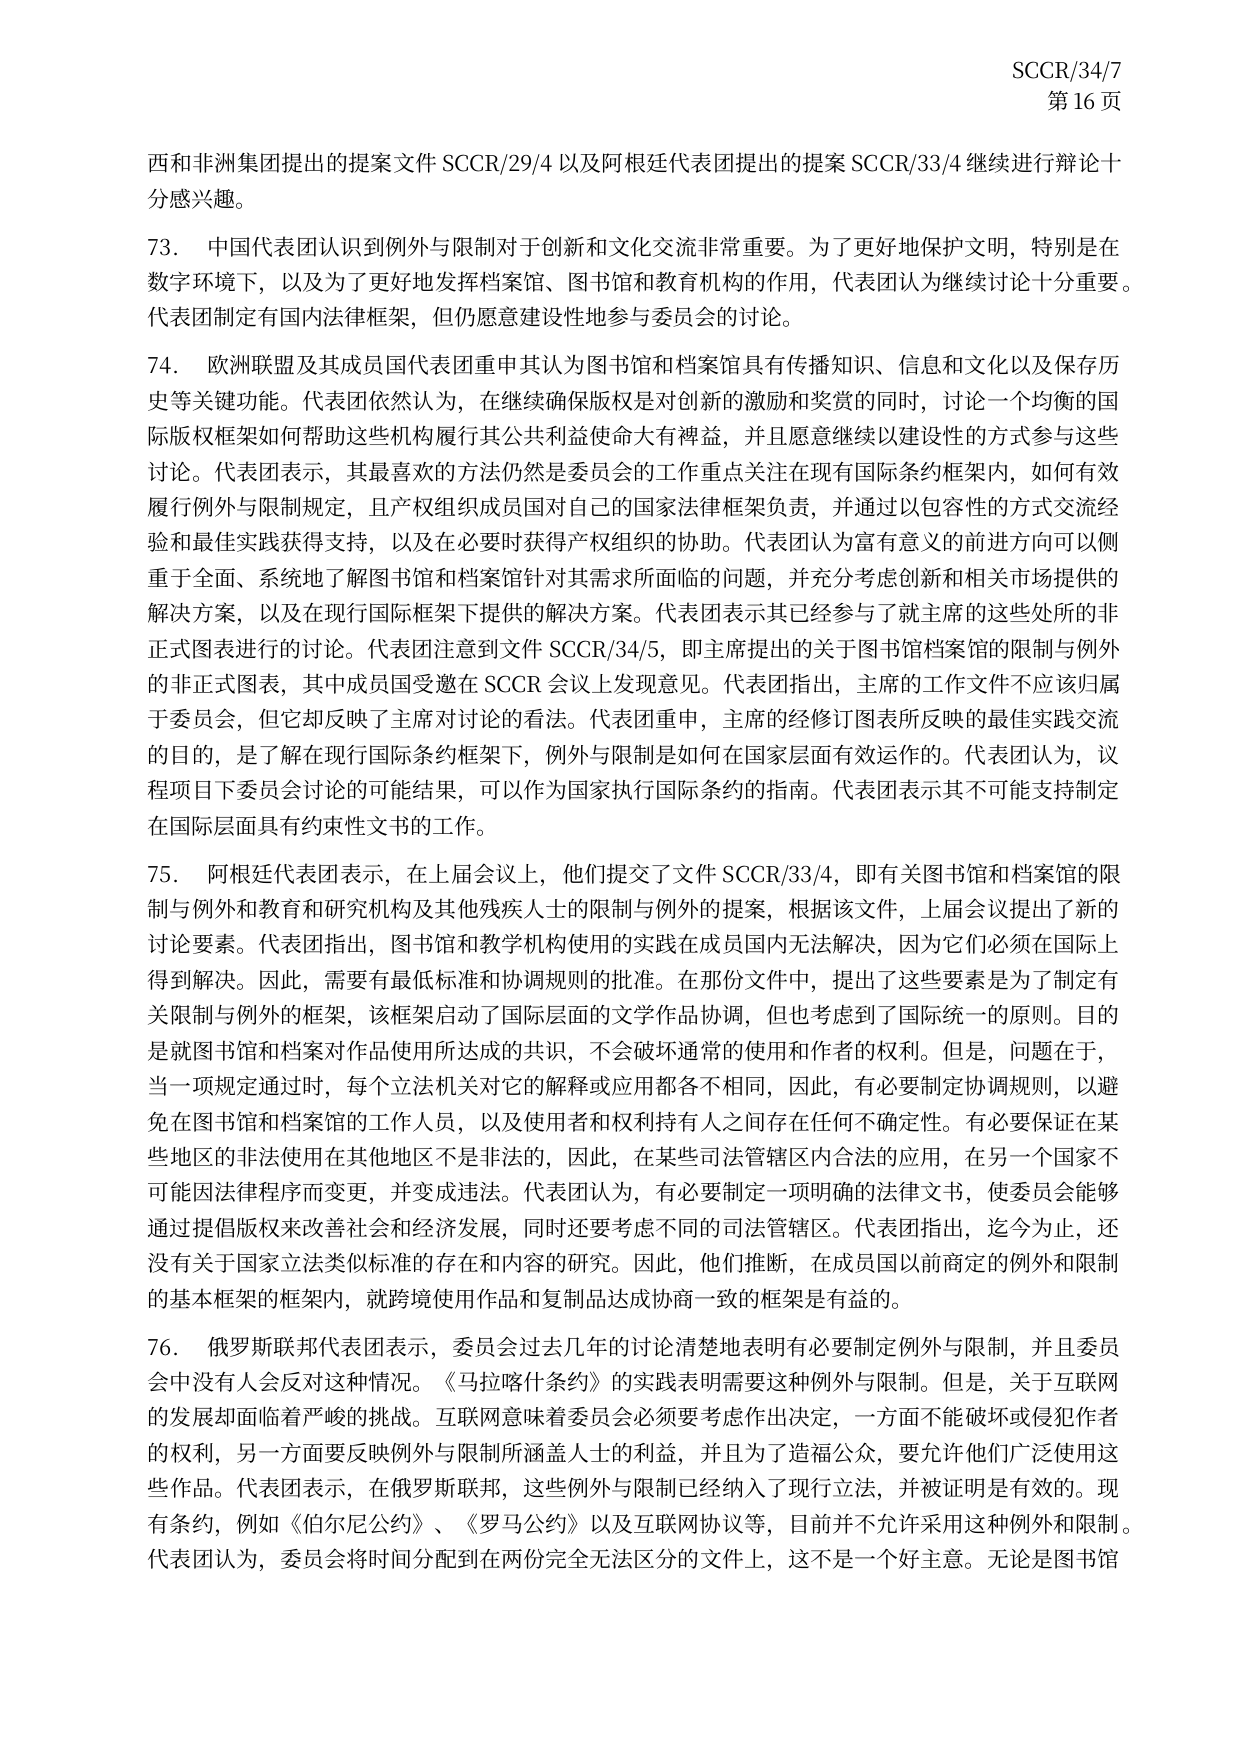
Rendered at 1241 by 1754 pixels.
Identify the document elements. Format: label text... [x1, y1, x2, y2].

list 欧洲联盟及其成员国代表团重申其认为图书馆和档案馆具有传播知识、信息和文化以及保存历史等关键功能。代表团依然认为，在继续确保版权是对创新的激励和奖赏的同时，讨论一个均衡的国际版权框架如何帮助这些机构履行其公共利益使命大有裨益，并且愿意继续以建设性的方式参与这些讨论。代表团表示，其最喜欢的方法仍然是委员会的工作重点关注在现有国际条约框架内，如何有效履行例外与限制规定，且产权组织成员国对自己的国家法律框架负责，并通过以包容性的方式交流经验和最佳实践获得支持，以及在必要时获得产权组织的协助。代表团认为富有意义的前进方向可以侧重于全面、系统地了解图书馆和档案馆针对其需求所面临的问题，并充分考虑创新和相关市场提供的解决方案，以及在现行国际框架下提供的解决方案。代表团表示其已经参与了就主席的这些处所的非正式图表进行的讨论。代表团注意到文件SCCR/34/5，即主席提出的关于图书馆档案馆的限制与例外的非正式图表，其中成员国受邀在SCCR会议上发现意见。代表团指出，主席的工作文件不应该归属于委员会，但它却反映了主席对讨论的看法。代表团重申，主席的经修订图表所反映的最佳实践交流的目的，是了解在现行国际条约框架下，例外与限制是如何在国家层面有效运作的。代表团认为，议程项目下委员会讨论的可能结果，可以作为国家执行国际条约的指南。代表团表示其不可能支持制定在国际层面具有约束性文书的工作。 [148, 344, 1122, 840]
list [148, 1326, 1122, 1574]
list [148, 142, 1122, 213]
list 中国代表团认识到例外与限制对于创新和文化交流非常重要。为了更好地保护文明，特别是在数字环境下，以及为了更好地发挥档案馆、图书馆和教育机构的作用，代表团认为继续讨论十分重要。代表团制定有国内法律框架，但仍愿意建设性地参与委员会的讨论。 [148, 226, 1122, 332]
list 阿根廷代表团表示，在上届会议上，他们提交了文件SCCR/33/4，即有关图书馆和档案馆的限制与例外和教育和研究机构及其他残疾人士的限制与例外的提案，根据该文件，上届会议提出了新的讨论要素。代表团指出，图书馆和教学机构使用的实践在成员国内无法解决，因为它们必须在国际上得到解决。因此，需要有最低标准和协调规则的批准。在那份文件中，提出了这些要素是为了制定有关限制与例外的框架，该框架启动了国际层面的文学作品协调，但也考虑到了国际统一的原则。目的是就图书馆和档案对作品使用所达成的共识，不会破坏通常的使用和作者的权利。但是，问题在于，当一项规定通过时，每个立法机关对它的解释或应用都各不相同，因此，有必要制定协调规则，以避免在图书馆和档案馆的工作人员，以及使用者和权利持有人之间存在任何不确定性。有必要保证在某些地区的非法使用在其他地区不是非法的，因此，在某些司法管辖区内合法的应用，在另一个国家不可能因法律程序而变更，并变成违法。代表团认为，有必要制定一项明确的法律文书，使委员会能够通过提倡版权来改善社会和经济发展，同时还要考虑不同的司法管辖区。代表团指出，迄今为止，还没有关于国家立法类似标准的存在和内容的研究。因此，他们推断，在成员国以前商定的例外和限制的基本框架的框架内，就跨境使用作品和复制品达成协商一致的框架是有益的。 [148, 853, 1122, 1313]
